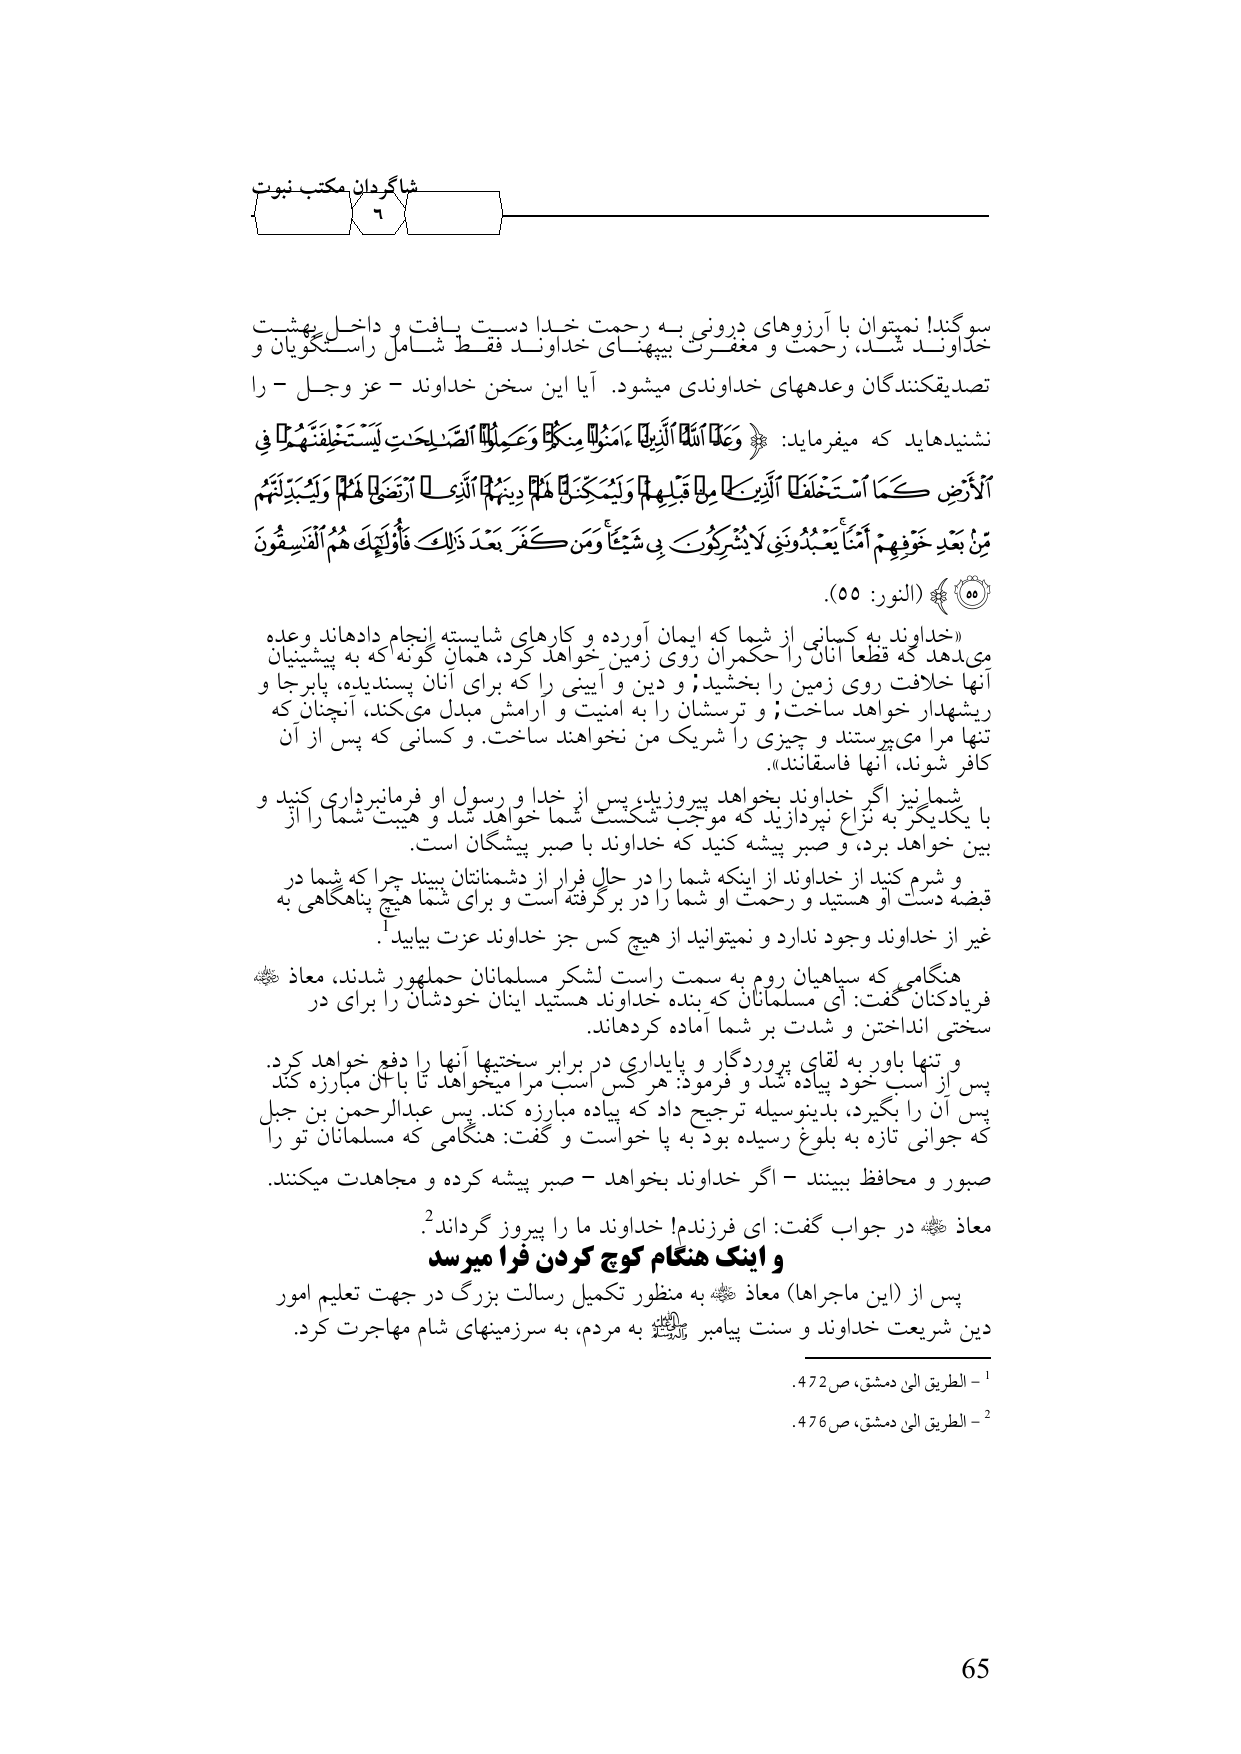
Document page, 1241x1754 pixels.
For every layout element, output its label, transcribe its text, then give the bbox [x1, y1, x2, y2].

text «خداوند به كسانى از شما كه ايمان آورده و كارهاى شايسته انجام داده‏اند وعده مى‏دهد كه قطعا آنان را حكمران روى زمين خواهد كرد، همان گونه كه به پيشينيان آنها خلافت روى زمين را بخشيد; و دين و آيينى را كه براى آنان پسنديده، پابرجا و ريشه‏دار خواهد ساخت; و ترسشان را به امنيت و آرامش مبدل مى‏كند، آنچنان كه تنها مرا مى‏پرستند و چيزى را شريك من نخواهند ساخت. و كسانى كه پس از آن كافر شوند، آنها فاسقانند». [250, 621, 990, 782]
subtitle و اینک هنگام کوچ کردن فرا می‏رسد [628, 1245, 990, 1272]
subtitle و اینک هنگام کوچ کردن فرا می‏رسد [250, 1245, 592, 1272]
text و تنها باور به لقای پروردگار و پایداری در برابر سختی‏ها آنها را دفع خواهد کرد. پس از اسب خود پیاده شد و فرمود: هر کس اسب مرا می‏خواهد تا با آن مبارزه کند پس آن را بگیرد، بدینوسیله ترجیح داد که پیاده مبارزه کند. پس عبدالرحمن بن جبل که جوانی تازه به بلوغ رسیده بود به پا خواست و گفت: هنگامی که مسلمانان تو را صبور و محافظ ببینند – اگر خداوند بخواهد – صبر پیشه کرده و مجاهدت می‏کنند. معاذ در جواب گفت: ای فرزندم! خداوند ما را پیروز گرداند. [250, 1046, 990, 1245]
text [250, 311, 990, 621]
text و شرم کنید از خداوند از اینکه شما را در حال فرار از دشمنانتان ببیند چرا که شما در قبضه دست او هستید و رحمت او شما را در برگرفته است و برای شما هیچ پناهگاهی به غیر از خداوند وجود ندارد و نمی‏توانید از هیچ کس جز خداوند عزت بیابید. [250, 863, 990, 955]
text هنگامی که سپاهیان روم به سمت راست لشکر مسلمانان حمله‏ور شدند، معاذ فریادکنان گفت: ای مسلمانان که بنده خداوند هستید اینان خودشان را برای در سختی انداختن و شدت بر شما آماده کرده‏اند. [250, 955, 990, 1046]
text پس از (این ماجراها) معاذ به منظور تکمیل رسالت بزرگ در جهت تعلیم امور دین شریعت خداوند و سنت پیامبر ص به مردم، به سرزمینهای شام مهاجرت کرد. [250, 1272, 990, 1349]
text شما نیز اگر خداوند بخواهد پیروزید، پس از خدا و رسول او فرمانبرداری کنید و با یکدیگر به نزاع نپردازید که موجب شکست شما خواهد شد و هیبت شما را از بین خواهد برد، و صبر پیشه کنید که خداوند با صبر پیشگان است. [250, 782, 990, 863]
